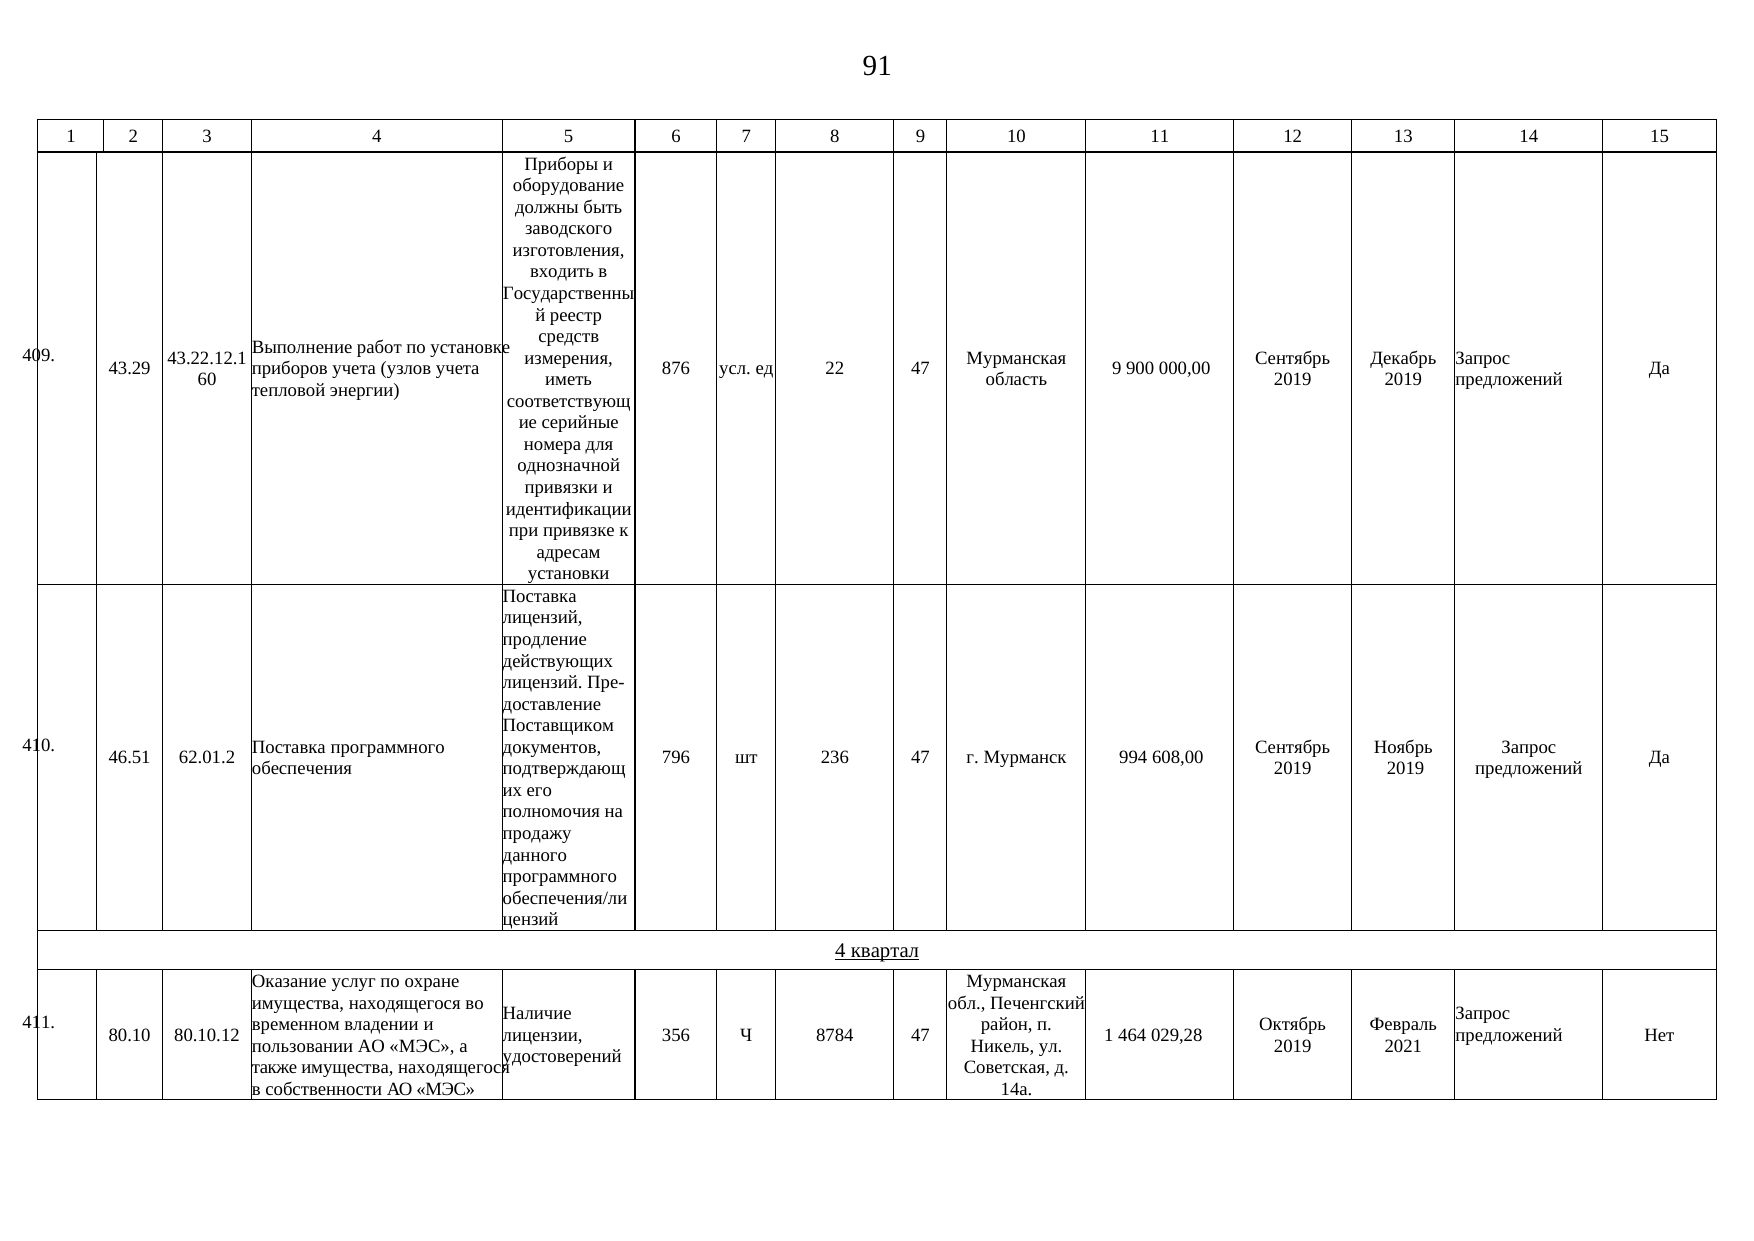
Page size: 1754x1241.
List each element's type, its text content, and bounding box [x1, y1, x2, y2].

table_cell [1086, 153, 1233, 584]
table_header 2 [104, 120, 162, 151]
table_header 9 [894, 120, 946, 151]
table_header 15 [1603, 120, 1716, 151]
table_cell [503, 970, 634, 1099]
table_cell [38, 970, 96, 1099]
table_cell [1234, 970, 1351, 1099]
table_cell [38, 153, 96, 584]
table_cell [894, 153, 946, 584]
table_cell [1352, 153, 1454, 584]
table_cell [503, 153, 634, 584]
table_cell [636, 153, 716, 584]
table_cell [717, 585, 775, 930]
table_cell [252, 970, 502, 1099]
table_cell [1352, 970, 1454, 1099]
table_header 7 [717, 120, 775, 151]
table_header 5 [503, 120, 634, 151]
table_header 13 [1352, 120, 1454, 151]
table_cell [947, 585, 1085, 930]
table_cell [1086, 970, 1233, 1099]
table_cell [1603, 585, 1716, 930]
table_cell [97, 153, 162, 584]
table_header 11 [1086, 120, 1233, 151]
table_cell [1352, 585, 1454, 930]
table_header 10 [947, 120, 1085, 151]
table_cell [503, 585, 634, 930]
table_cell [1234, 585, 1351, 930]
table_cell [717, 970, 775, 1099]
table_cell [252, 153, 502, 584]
table_header 14 [1455, 120, 1602, 151]
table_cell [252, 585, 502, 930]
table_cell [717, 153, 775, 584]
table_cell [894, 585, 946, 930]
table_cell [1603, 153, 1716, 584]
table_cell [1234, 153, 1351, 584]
table_header 3 [163, 120, 251, 151]
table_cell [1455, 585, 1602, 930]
table_header 6 [636, 120, 716, 151]
table_header 12 [1234, 120, 1351, 151]
table_header 8 [776, 120, 893, 151]
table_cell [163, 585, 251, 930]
table_header 4 [252, 120, 502, 151]
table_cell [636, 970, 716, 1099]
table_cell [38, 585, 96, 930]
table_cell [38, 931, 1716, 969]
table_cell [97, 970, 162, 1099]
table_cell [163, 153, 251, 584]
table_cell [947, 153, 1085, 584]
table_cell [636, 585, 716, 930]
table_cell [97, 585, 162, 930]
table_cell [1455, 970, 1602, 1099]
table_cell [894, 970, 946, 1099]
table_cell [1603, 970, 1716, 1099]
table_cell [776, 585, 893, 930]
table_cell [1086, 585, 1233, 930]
table_header 1 [38, 120, 103, 151]
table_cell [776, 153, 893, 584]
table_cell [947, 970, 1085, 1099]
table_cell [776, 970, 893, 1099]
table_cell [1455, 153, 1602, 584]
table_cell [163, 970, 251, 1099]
